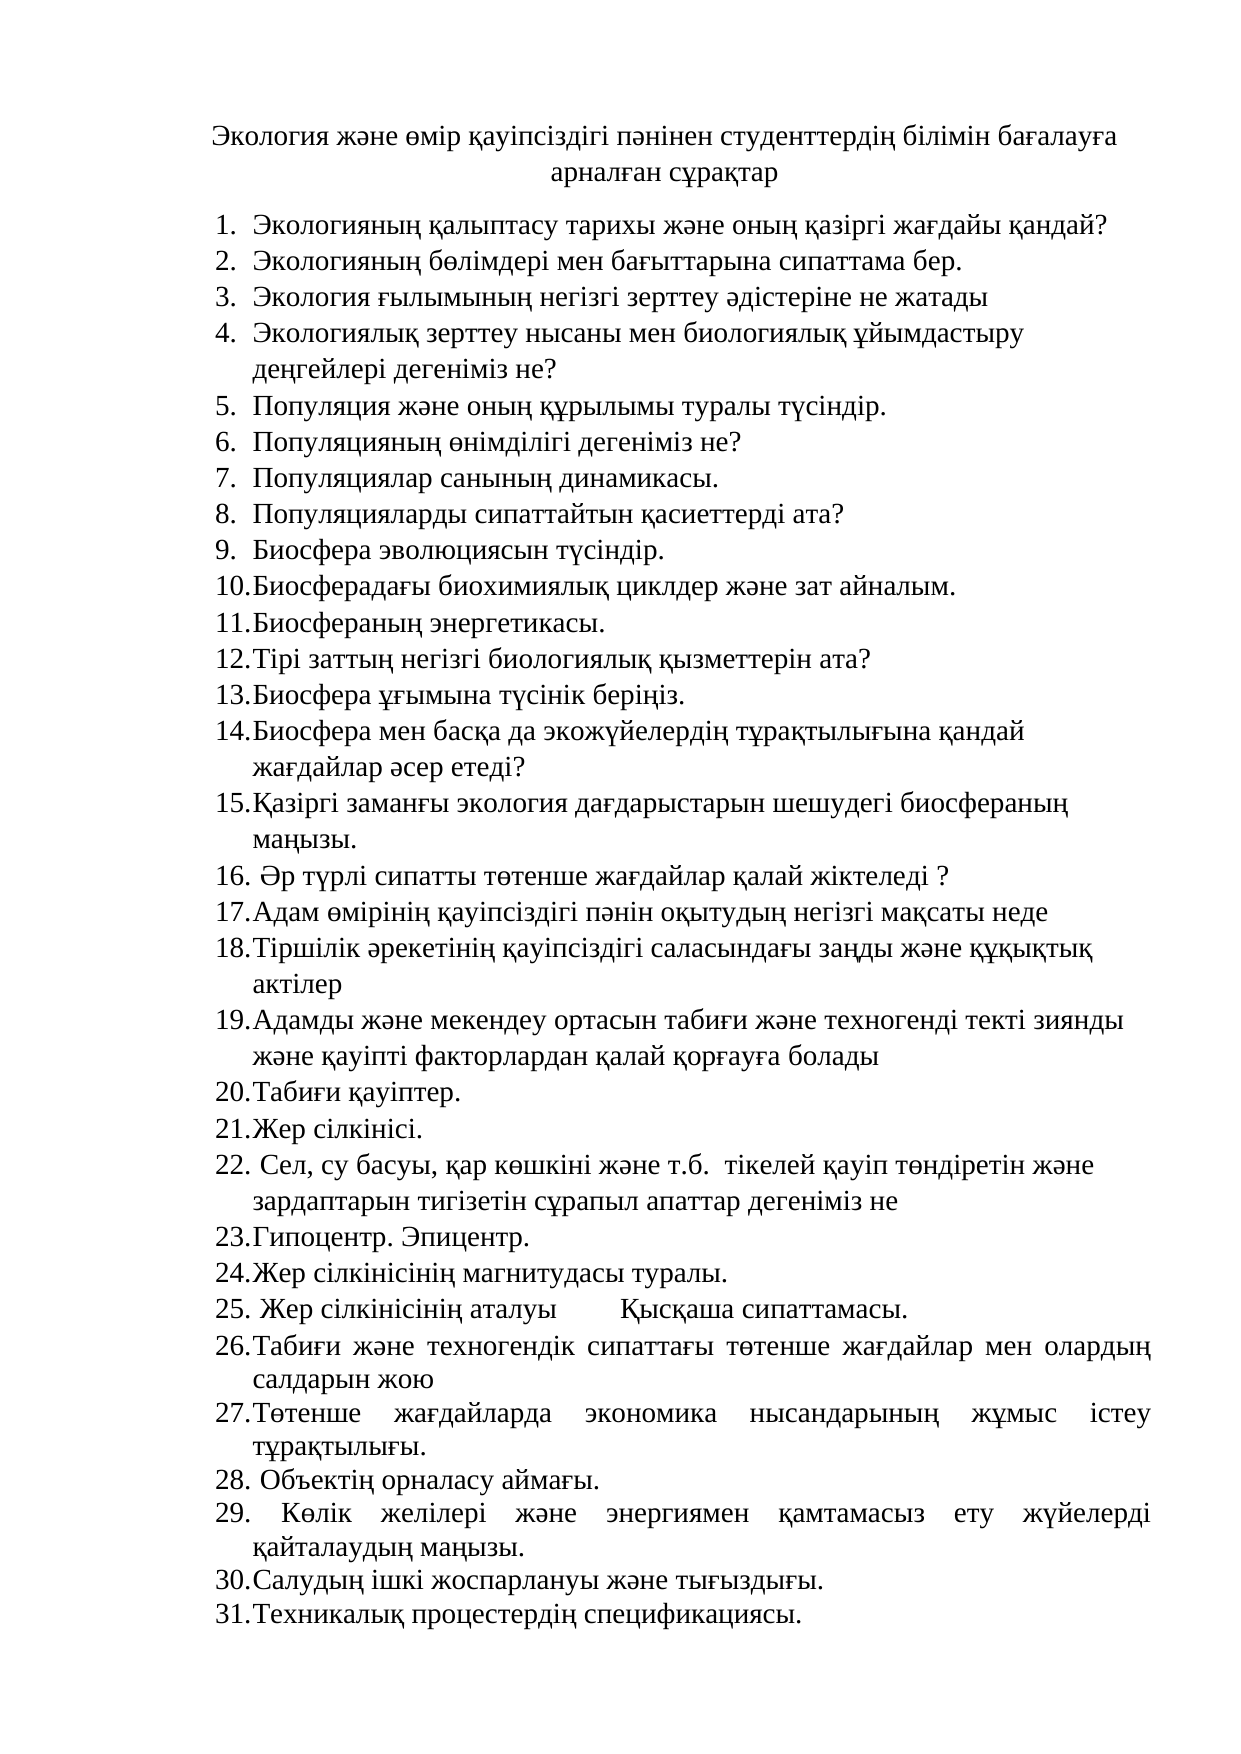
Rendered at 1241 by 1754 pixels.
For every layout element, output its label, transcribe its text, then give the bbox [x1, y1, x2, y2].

list Биосфера эволюциясын түсіндір. [215, 532, 1152, 566]
list Гипоцентр. Эпицентр. [215, 1219, 1152, 1253]
list Объектің орналасу аймағы. [215, 1462, 1152, 1495]
list Жер сілкінісінің аталуы Қысқаша сипаттамасы. [215, 1291, 1152, 1325]
list Тіршілік әрекетінің қауіпсіздігі саласындағы заңды және құқықтық актілер [215, 930, 1152, 1000]
list Популяциялар санының динамикасы. [215, 460, 1152, 494]
list Жер сілкінісінің магнитудасы туралы. [215, 1255, 1152, 1289]
list Биосфера ұғымына түсінік беріңіз. [215, 677, 1152, 711]
list Экологияның қалыптасу тарихы және оның қазіргі жағдайы қандай? [215, 207, 1152, 241]
list Экологияның бөлімдері мен бағыттарына сипаттама бер. [215, 243, 1152, 277]
list Табиғи және техногендік сипаттағы төтенше жағдайлар мен олардың салдарын жою [215, 1328, 1152, 1395]
text Экология және өмір қауіпсіздігі пәнінен студенттердің білімін бағалауға арналған сұрақтар [177, 118, 1152, 188]
list Экология ғылымының негізгі зерттеу әдістеріне не жатады [215, 279, 1152, 313]
list Сел, су басуы, қар көшкіні және т.б. тікелей қауіп төндіретін және зардаптарын тигізетін сұрапыл апаттар дегеніміз не [215, 1147, 1152, 1217]
list Жер сілкінісі. [215, 1111, 1152, 1144]
list Популяцияның өнімділігі дегеніміз не? [215, 424, 1152, 457]
list Салудың ішкі жоспарлануы және тығыздығы. [215, 1562, 1152, 1596]
list Адамды және мекендеу ортасын табиғи және техногенді текті зиянды және қауіпті факторлардан қалай қорғауға болады [215, 1002, 1152, 1072]
list Популяцияларды сипаттайтын қасиеттерді ата? [215, 496, 1152, 530]
list Популяция және оның құрылымы туралы түсіндір. [215, 388, 1152, 421]
list Әр түрлі сипатты төтенше жағдайлар қалай жіктеледі ? [215, 858, 1152, 891]
list Адам өмірінің қауіпсіздігі пәнін оқытудың негізгі мақсаты неде [215, 894, 1152, 927]
list Биосферадағы биохимиялық циклдер және зат айналым. [215, 568, 1152, 602]
list Тірі заттың негізгі биологиялық қызметтерін ата? [215, 641, 1152, 674]
list Экологиялық зерттеу нысаны мен биологиялық ұйымдастыру деңгейлері дегеніміз не? [215, 316, 1152, 385]
list Табиғи қауіптер. [215, 1074, 1152, 1108]
list Техникалық процестердің спецификациясы. [215, 1596, 1152, 1629]
list Көлік желілері және энергиямен қамтамасыз ету жүйелерді қайталаудың маңызы. [215, 1495, 1152, 1562]
list Биосфера мен басқа да экожүйелердің тұрақтылығына қандай жағдайлар әсер етеді? [215, 713, 1152, 783]
list Төтенше жағдайларда экономика нысандарының жұмыс істеу тұрақтылығы. [215, 1395, 1152, 1462]
list Биосфераның энергетикасы. [215, 605, 1152, 638]
list Қазіргі заманғы экология дағдарыстарын шешудегі биосфераның маңызы. [215, 785, 1152, 855]
